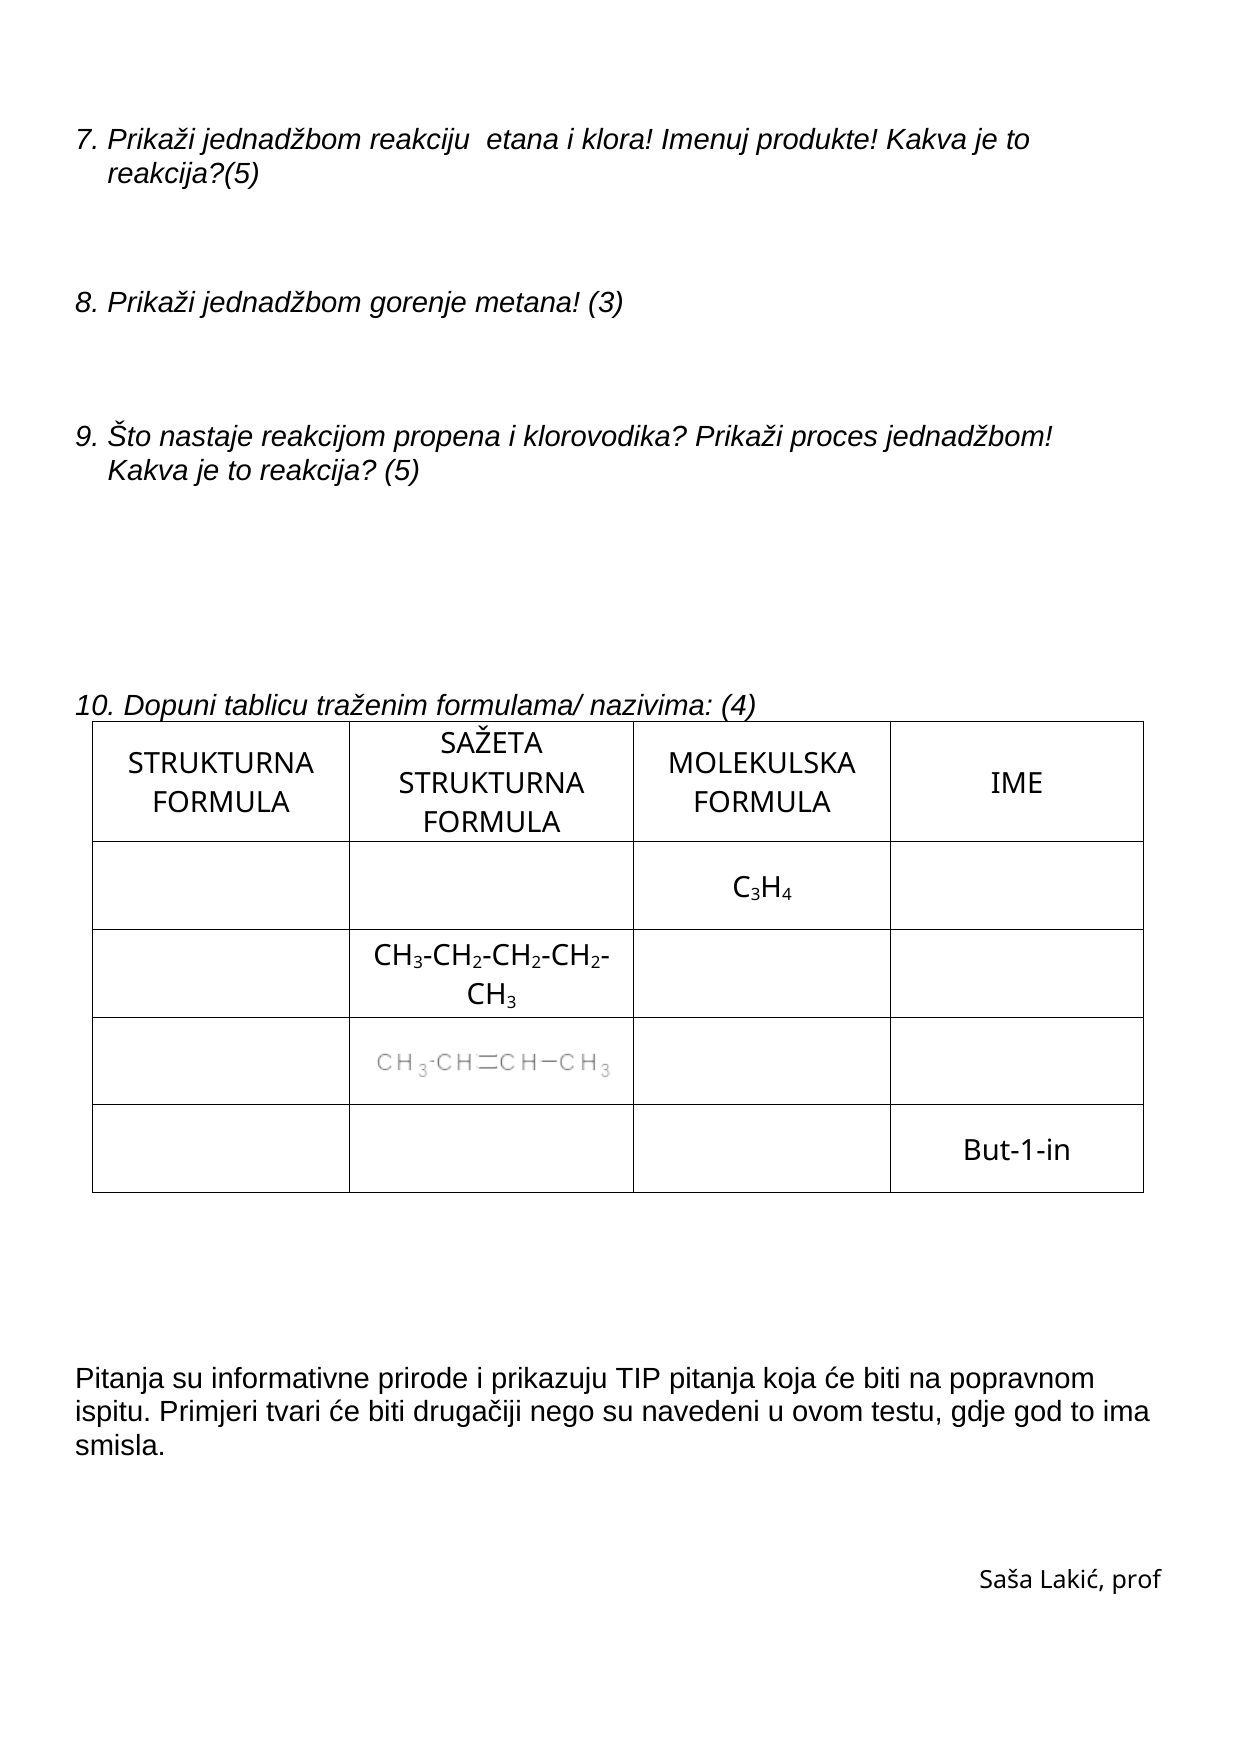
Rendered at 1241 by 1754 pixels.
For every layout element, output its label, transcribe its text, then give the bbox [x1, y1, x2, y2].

table_cell [350, 1018, 633, 1104]
table_cell [350, 842, 633, 929]
table_cell C3H4 [634, 842, 890, 929]
table_cell [891, 842, 1143, 929]
table_header MOLEKULSKA FORMULA [634, 722, 890, 841]
text 9. Što nastaje reakcijom propena i klorovodika? Prikaži proces jednadžbom! [75, 419, 1161, 453]
text 8. Prikaži jednadžbom gorenje metana! (3) [75, 285, 1161, 319]
table_cell [93, 1018, 349, 1104]
table_cell [93, 842, 349, 929]
text Saša Lakić, prof [75, 1562, 1161, 1596]
table_cell [93, 930, 349, 1017]
text 7. Prikaži jednadžbom reakciju etana i klora! Imenuj produkte! Kakva je to [75, 122, 1161, 156]
table_cell [350, 1105, 633, 1192]
text 10. Dopuni tablicu traženim formulama/ nazivima: (4) [75, 688, 1161, 721]
table_header IME [891, 722, 1143, 841]
table_header STRUKTURNA FORMULA [93, 722, 349, 841]
text Pitanja su informativne prirode i prikazuju TIP pitanja koja će biti na popravnom ispitu. Primjeri tvari će biti drugačiji nego su navedeni u ovom testu, gdje god to ima smisla. [75, 1361, 1161, 1462]
text Kakva je to reakcija? (5) [75, 453, 1161, 486]
table_cell [891, 1018, 1143, 1104]
table_cell [634, 1105, 890, 1192]
text reakcija?(5) [75, 156, 1161, 189]
table_header SAŽETA STRUKTURNA FORMULA [350, 722, 633, 841]
table_cell But-1-in [891, 1105, 1143, 1192]
table_cell CH3-CH2-CH2-CH2-CH3 [350, 930, 633, 1017]
table_cell [634, 930, 890, 1017]
table_cell [634, 1018, 890, 1104]
table_cell [93, 1105, 349, 1192]
table_cell [891, 930, 1143, 1017]
